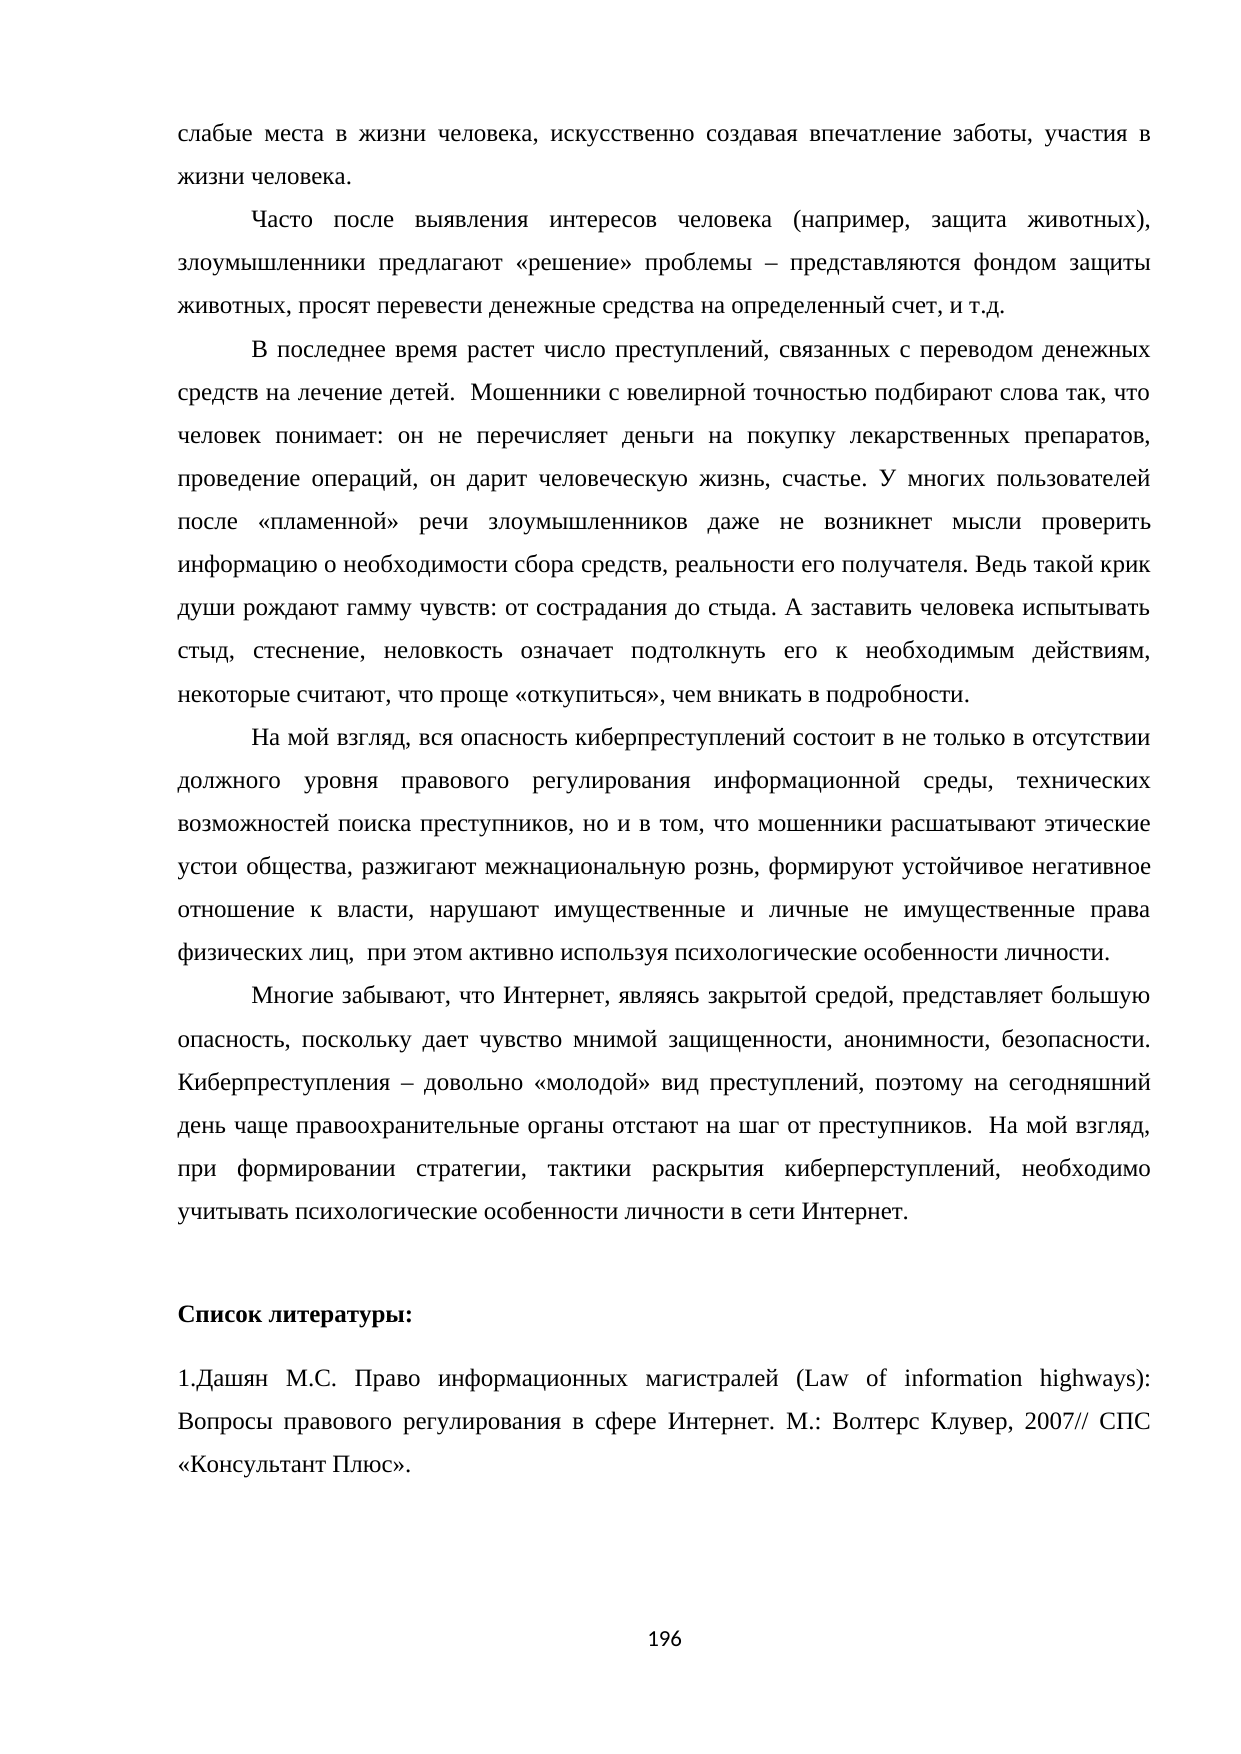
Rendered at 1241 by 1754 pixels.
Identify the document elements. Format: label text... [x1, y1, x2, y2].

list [177, 118, 1152, 190]
text Список литературы: [177, 1299, 1152, 1328]
list Часто после выявления интересов человека (например, защита животных), злоумышленники предлагают «решение» проблемы – представляются фондом защиты животных, просят перевести денежные средства на определенный счет, и т.д. [177, 204, 1152, 319]
list В последнее время растет число преступлений, связанных с переводом денежных средств на лечение детей. Мошенники с ювелирной точностью подбирают слова так, что человек понимает: он не перечисляет деньги на покупку лекарственных препаратов, проведение операций, он дарит человеческую жизнь, счастье. У многих пользователей после «пламенной» речи злоумышленников даже не возникнет мысли проверить информацию о необходимости сбора средств, реальности его получателя. Ведь такой крик души рождают гамму чувств: от сострадания до стыда. А заставить человека испытывать стыд, стеснение, неловкость означает подтолкнуть его к необходимым действиям, некоторые считают, что проще «откупиться», чем вникать в подробности. [177, 334, 1152, 707]
text 1.Дашян М.С. Право информационных магистралей (Law of information highways): Вопросы правового регулирования в сфере Интернет. М.: Волтерс Клувер, 2007// СПС «Консультант Плюс». [177, 1363, 1152, 1478]
list Многие забывают, что Интернет, являясь закрытой средой, представляет большую опасность, поскольку дает чувство мнимой защищенности, анонимности, безопасности. Киберпреступления – довольно «молодой» вид преступлений, поэтому на сегодняшний день чаще правоохранительные органы отстают на шаг от преступников. На мой взгляд, при формировании стратегии, тактики раскрытия киберперступлений, необходимо учитывать психологические особенности личности в сети Интернет. [177, 981, 1152, 1225]
list На мой взгляд, вся опасность киберпреступлений состоит в не только в отсутствии должного уровня правового регулирования информационной среды, технических возможностей поиска преступников, но и в том, что мошенники расшатывают этические устои общества, разжигают межнациональную рознь, формируют устойчивое негативное отношение к власти, нарушают имущественные и личные не имущественные права физических лиц, при этом активно используя психологические особенности личности. [177, 722, 1152, 966]
